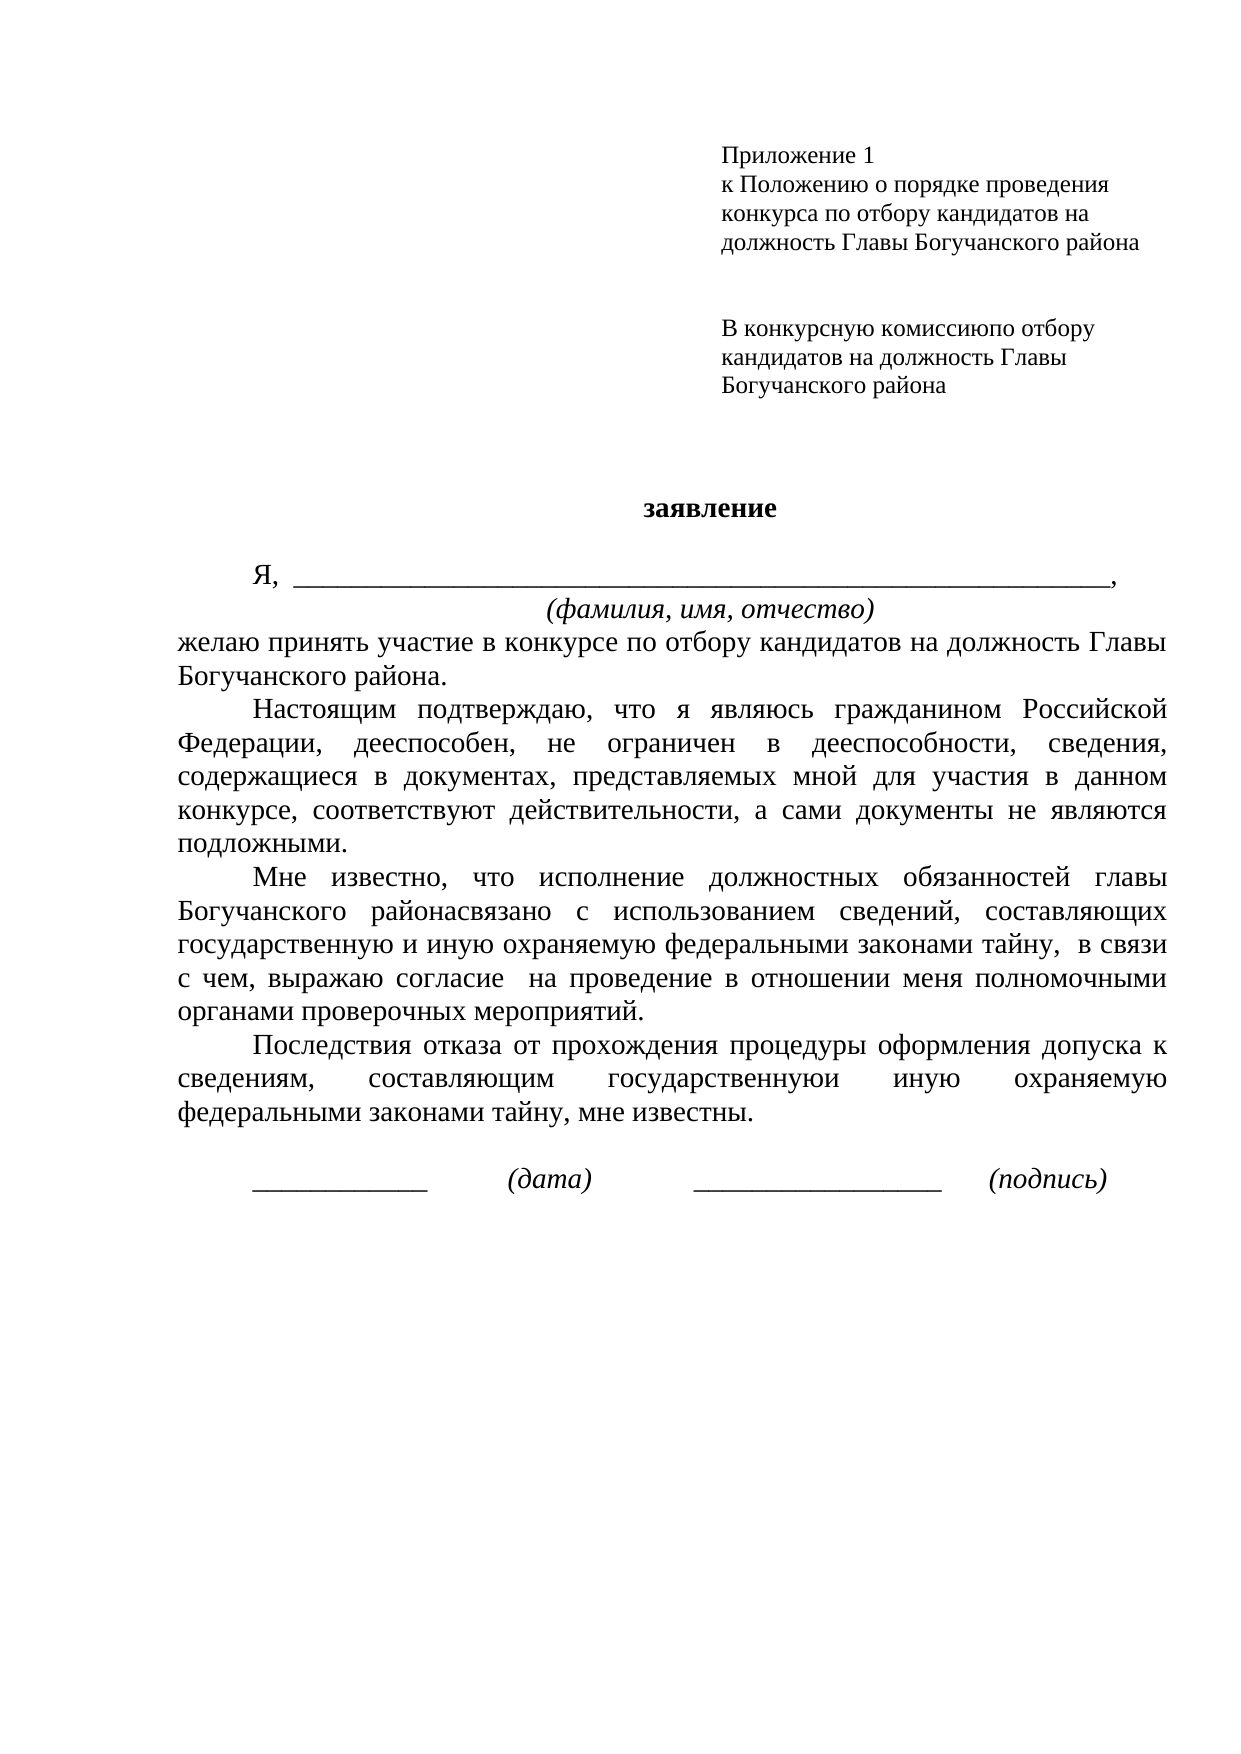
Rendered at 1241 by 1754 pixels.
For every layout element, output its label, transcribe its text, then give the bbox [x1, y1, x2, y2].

text конкурса по отбору кандидатов на должность Главы Богучанского района [721, 198, 1168, 255]
text В конкурсную комиссиюпо отбору кандидатов на должность Главы Богучанского района [721, 313, 1168, 399]
text желаю принять участие в конкурсе по отбору кандидатов на должность Главы Богучанского района. [177, 624, 1168, 691]
text Настоящим подтверждаю, что я являюсь гражданином Российской Федерации, дееспособен, не ограничен в дееспособности, сведения, содержащиеся в документах, представляемых мной для участия в данном конкурсе, соответствуют действительности, а сами документы не являются подложными. [177, 691, 1168, 859]
text к Положению о порядке проведения [721, 169, 1168, 198]
text Мне известно, что исполнение должностных обязанностей главы Богучанского районасвязано с использованием сведений, составляющих государственную и иную охраняемую федеральными законами тайну, в связи с чем, выражаю согласие на проведение в отношении меня полномочными органами проверочных мероприятий. [177, 859, 1168, 1027]
text ____________ (дата) _________________ (подпись) [177, 1161, 1168, 1194]
text Приложение 1 [711, 140, 1168, 169]
text (фамилия, имя, отчество) [177, 591, 1168, 624]
text Я, ________________________________________________________, [177, 557, 1168, 591]
text заявление [177, 490, 1168, 524]
text Последствия отказа от прохождения процедуры оформления допуска к сведениям, составляющим государственнуюи иную охраняемую федеральными законами тайну, мне известны. [177, 1027, 1168, 1127]
